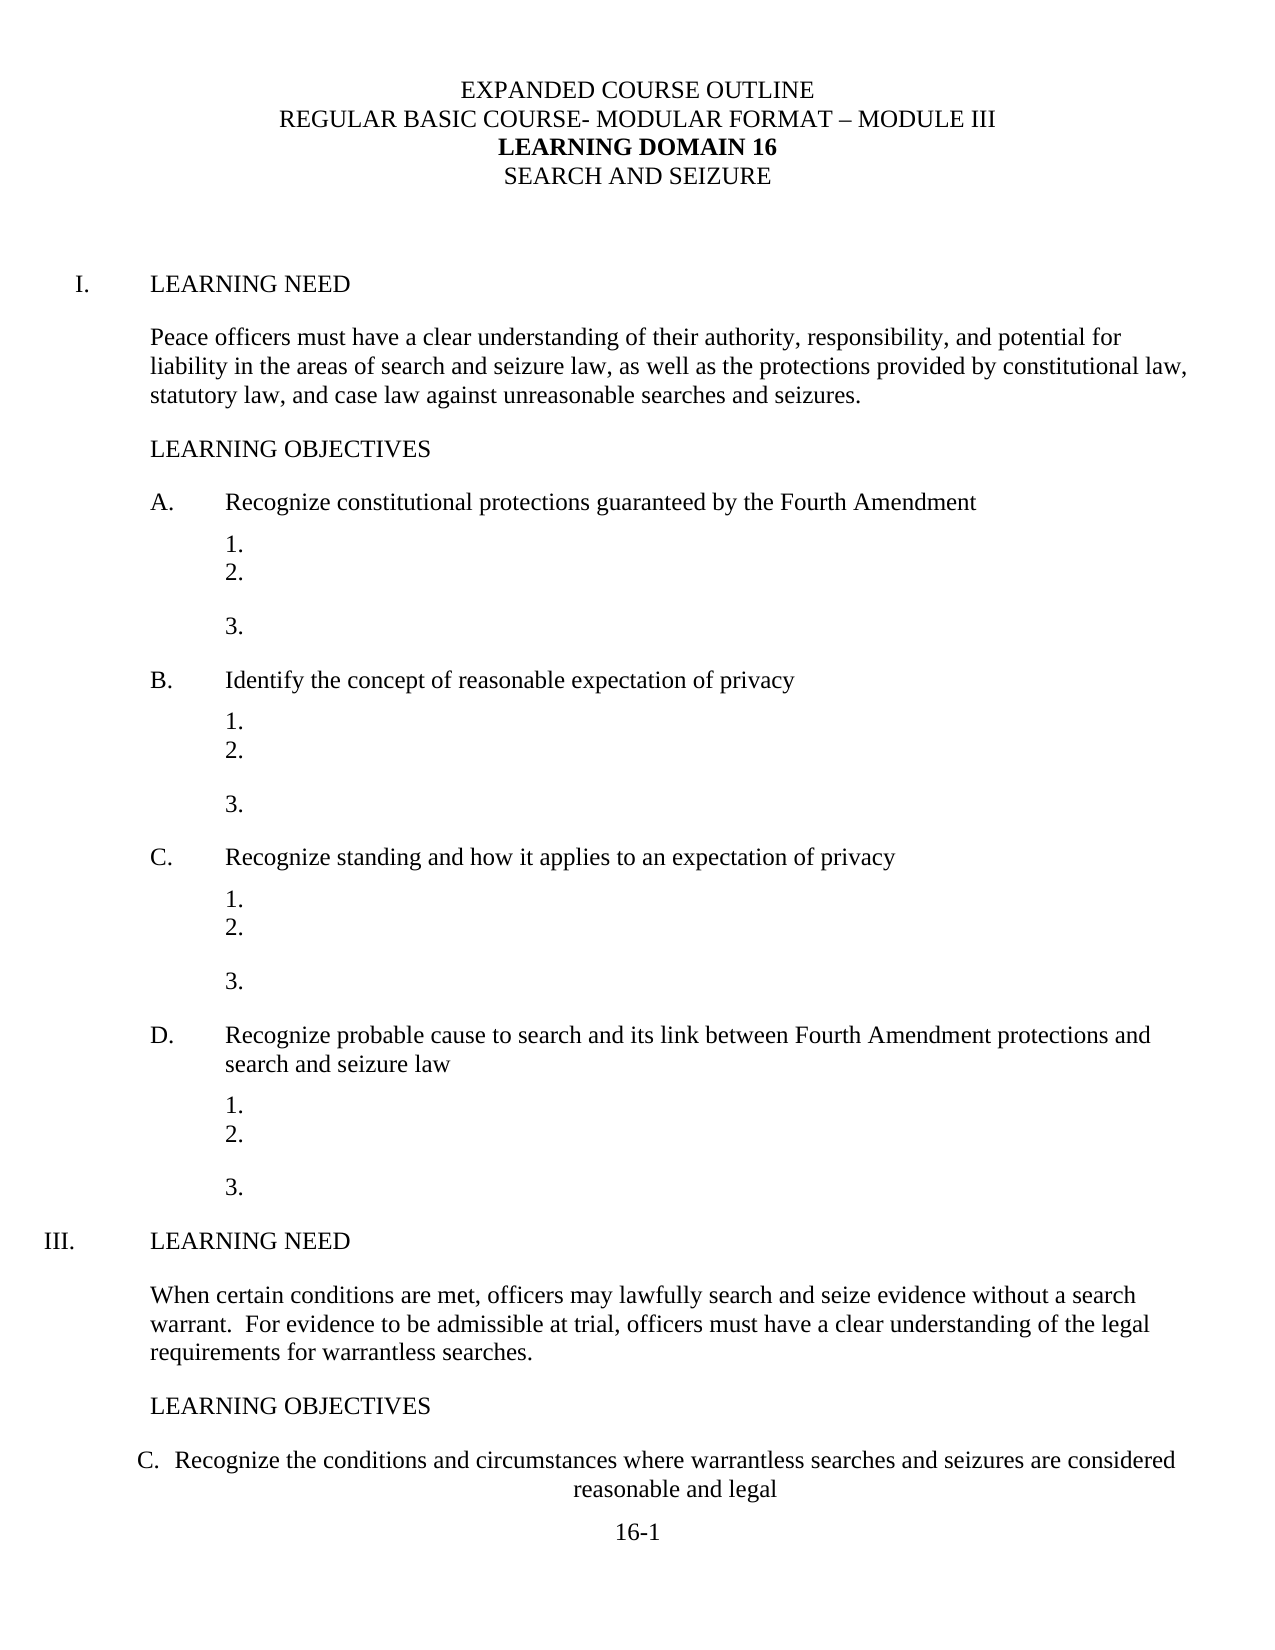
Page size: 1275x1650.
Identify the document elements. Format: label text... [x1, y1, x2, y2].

subtitle LEARNING NEED [75, 269, 1200, 297]
subtitle LEARNING DOMAIN 16 [75, 132, 1200, 161]
text LEARNING OBJECTIVES [150, 434, 1200, 462]
list Recognize constitutional protections guaranteed by the Fourth Amendment [150, 487, 1200, 516]
list Recognize probable cause to search and its link between Fourth Amendment protections and search and seizure law [150, 1020, 1200, 1077]
subtitle LEARNING NEED [75, 1226, 1200, 1255]
text REGULAR BASIC COURSE- MODULAR FORMAT – MODULE III [75, 104, 1200, 132]
text SEARCH AND SEIZURE [75, 161, 1200, 190]
text Peace officers must have a clear understanding of their authority, responsibility, and potential for liability in the areas of search and seizure law, as well as the protections provided by constitutional law, statutory law, and case law against unreasonable searches and seizures. [150, 322, 1200, 409]
list Identify the concept of reasonable expectation of privacy [150, 665, 1200, 694]
list Recognize standing and how it applies to an expectation of privacy [150, 842, 1200, 871]
list Recognize the conditions and circumstances where warrantless searches and seizures are considered reasonable and legal [112, 1445, 1200, 1502]
text When certain conditions are met, officers may lawfully search and seize evidence without a search warrant. For evidence to be admissible at trial, officers must have a clear understanding of the legal requirements for warrantless searches. [150, 1280, 1200, 1366]
text EXPANDED COURSE OUTLINE [75, 75, 1200, 104]
text LEARNING OBJECTIVES [150, 1391, 1200, 1420]
